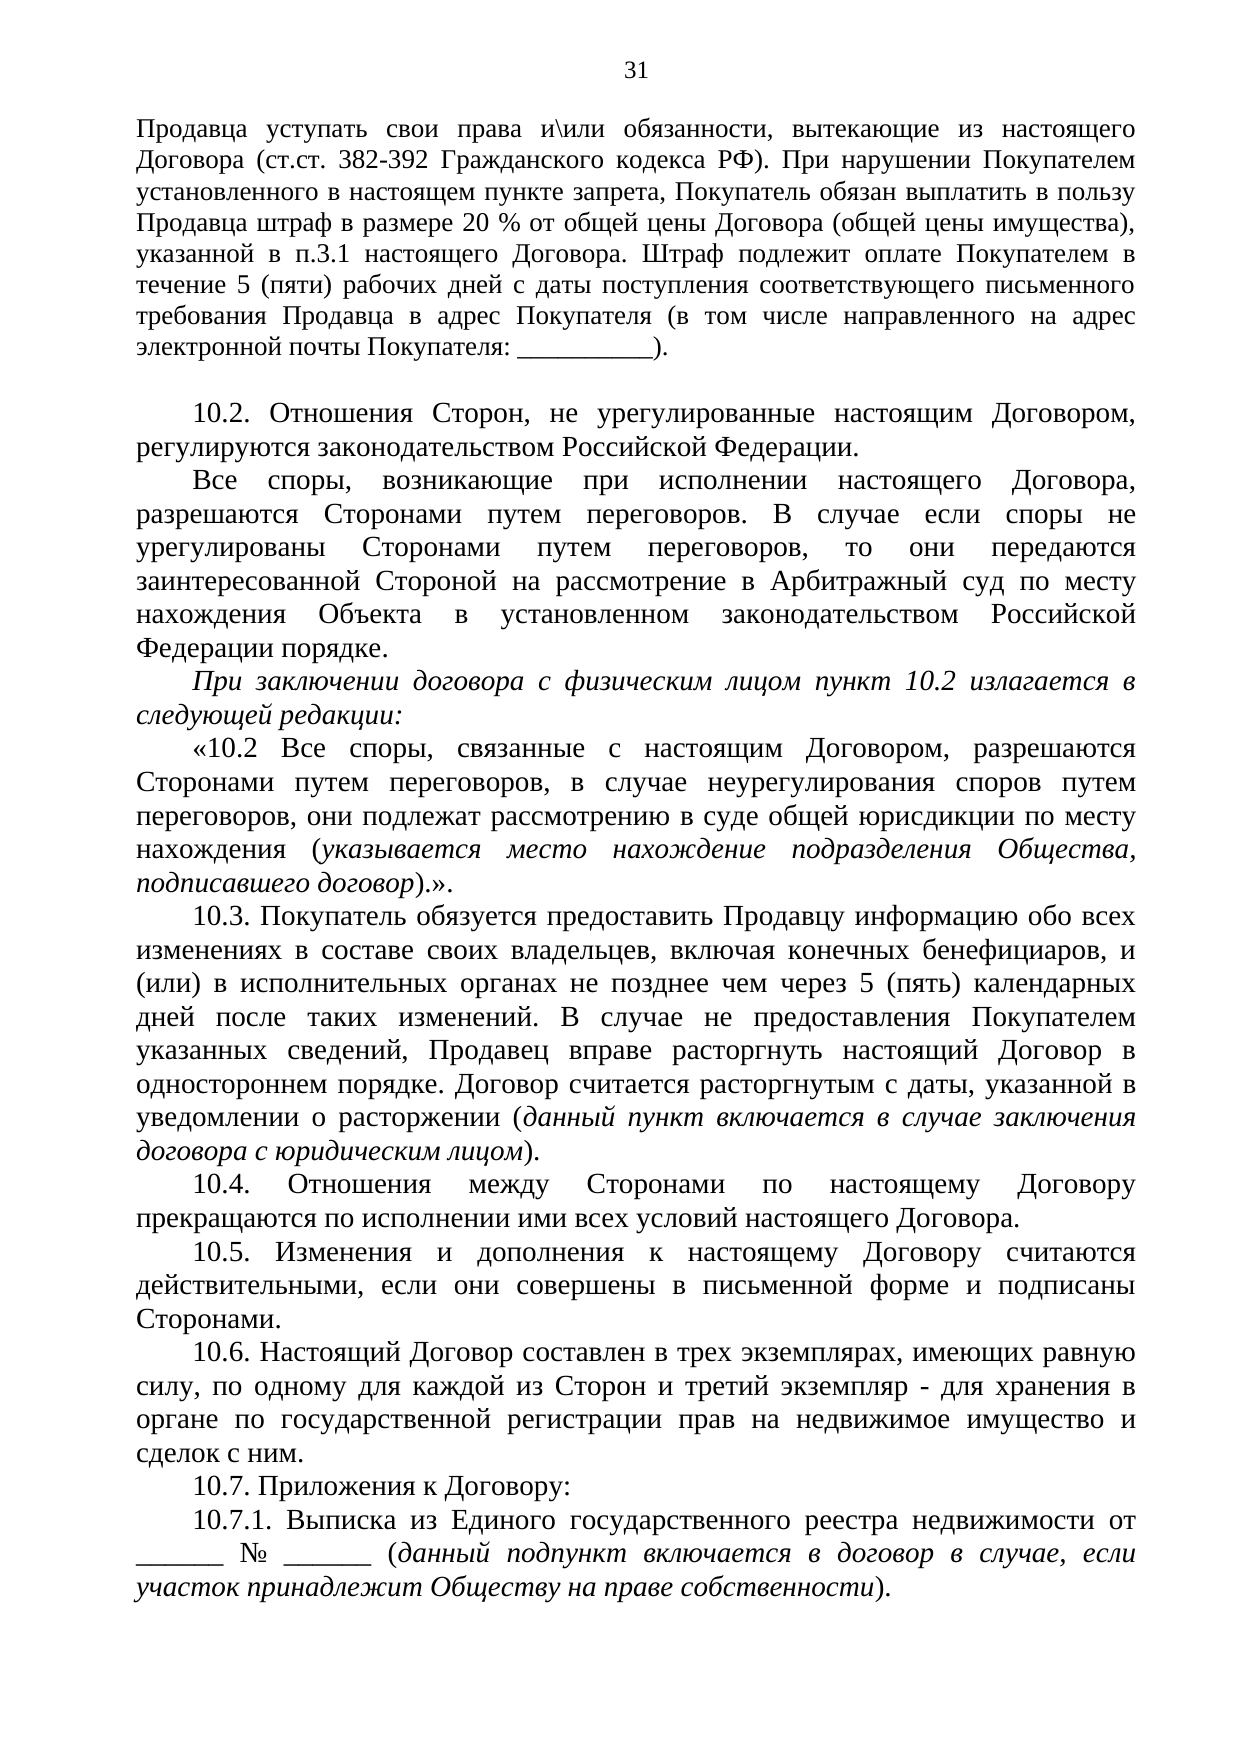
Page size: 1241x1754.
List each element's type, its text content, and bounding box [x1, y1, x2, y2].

text «10.2 Все споры, связанные с настоящим Договором, разрешаются Сторонами путем переговоров, в случае неурегулирования споров путем переговоров, они подлежат рассмотрению в суде общей юрисдикции по месту нахождения (указывается место нахождение подразделения Общества, подписавшего договор).». [136, 731, 1137, 898]
text 10.3. Покупатель обязуется предоставить Продавцу информацию обо всех изменениях в составе своих владельцев, включая конечных бенефициаров, и (или) в исполнительных органах не позднее чем через 5 (пять) календарных дней после таких изменений. В случае не предоставления Покупателем указанных сведений, Продавец вправе расторгнуть настоящий Договор в одностороннем порядке. Договор считается расторгнутым с даты, указанной в уведомлении о расторжении (данный пункт включается в случае заключения договора с юридическим лицом). [136, 898, 1137, 1167]
text 10.6. Настоящий Договор составлен в трех экземплярах, имеющих равную силу, по одному для каждой из Сторон и третий экземпляр - для хранения в органе по государственной регистрации прав на недвижимое имущество и сделок с ним. [136, 1334, 1137, 1468]
text 10.7.1. Выписка из Единого государственного реестра недвижимости от ______ № ______ (данный подпункт включается в договор в случае, если участок принадлежит Обществу на праве собственности). [136, 1502, 1137, 1603]
text 10.7. Приложения к Договору: [136, 1468, 1137, 1502]
text 10.5. Изменения и дополнения к настоящему Договору считаются действительными, если они совершены в письменной форме и подписаны Сторонами. [136, 1234, 1137, 1334]
text 10.2. Отношения Сторон, не урегулированные настоящим Договором, регулируются законодательством Российской Федерации. [136, 395, 1137, 462]
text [136, 112, 1137, 362]
text 10.4. Отношения между Сторонами по настоящему Договору прекращаются по исполнении ими всех условий настоящего Договора. [136, 1167, 1137, 1234]
text При заключении договора с физическим лицом пункт 10.2 излагается в следующей редакции: [136, 663, 1137, 731]
text Все споры, возникающие при исполнении настоящего Договора, разрешаются Сторонами путем переговоров. В случае если споры не урегулированы Сторонами путем переговоров, то они передаются заинтересованной Стороной на рассмотрение в Арбитражный суд по месту нахождения Объекта в установленном законодательством Российской Федерации порядке. [136, 462, 1137, 663]
